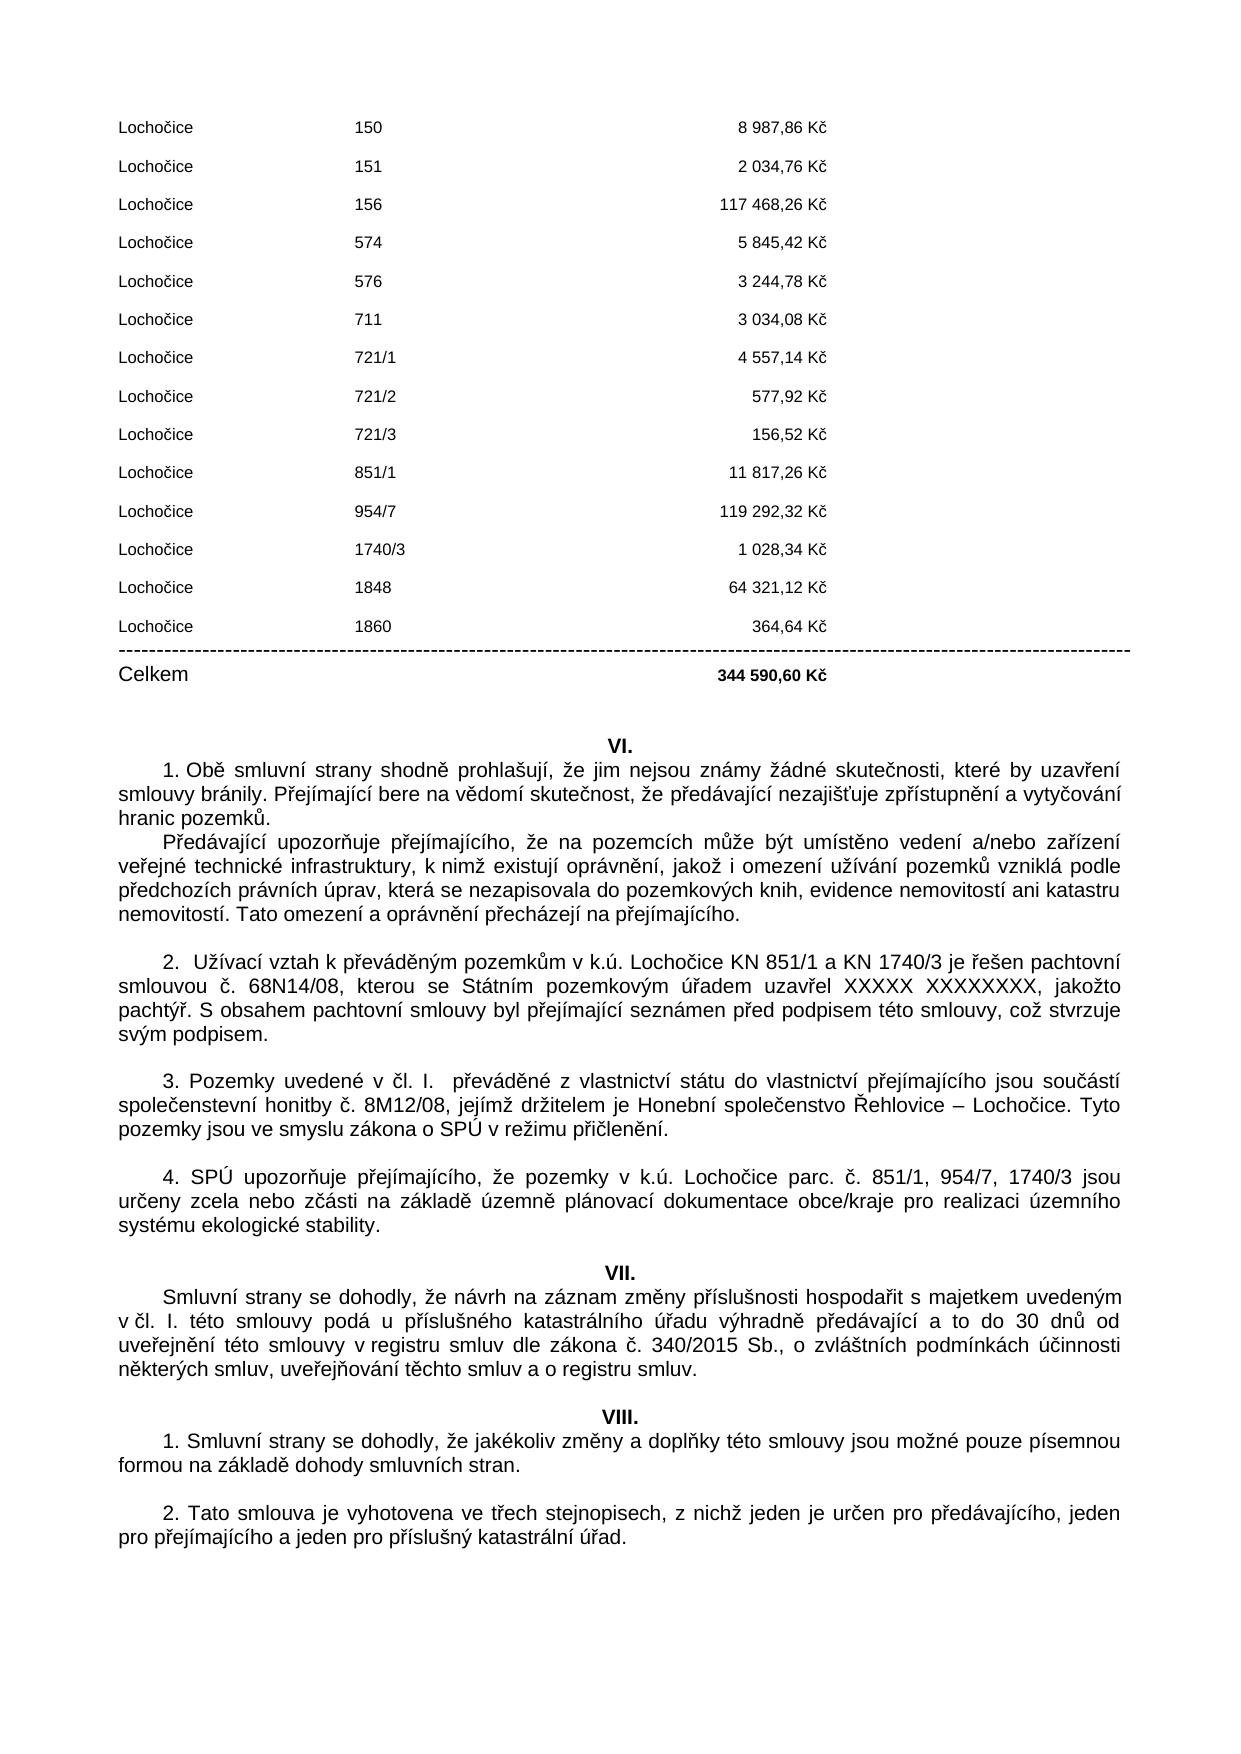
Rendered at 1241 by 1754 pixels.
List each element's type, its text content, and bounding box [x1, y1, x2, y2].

text Předávající upozorňuje přejímajícího, že na pozemcích může být umístěno vedení a/nebo zařízení veřejné technické infrastruktury, k nimž existují oprávnění, jakož i omezení užívání pozemků vzniklá podle předchozích právních úprav, která se nezapisovala do pozemkových knih, evidence nemovitostí ani katastru nemovitostí. Tato omezení a oprávnění přecházejí na přejímajícího. [118, 830, 1122, 926]
text Lochočice 721/3 156,52 Kč [118, 425, 1122, 444]
text Lochočice 711 3 034,08 Kč [118, 310, 1122, 329]
text Lochočice 1740/3 1 028,34 Kč [118, 540, 1122, 559]
text Lochočice 721/1 4 557,14 Kč [118, 348, 1122, 367]
text Lochočice 576 3 244,78 Kč [118, 271, 1122, 291]
text 3. Pozemky uvedené v čl. I. převáděné z vlastnictví státu do vlastnictví přejímajícího jsou součástí společenstevní honitby č. 8M12/08, jejímž držitelem je Honební společenstvo Řehlovice – Lochočice. Tyto pozemky jsou ve smyslu zákona o SPÚ v režimu přičlenění. [118, 1069, 1122, 1141]
text Celkem 344 590,60 Kč [118, 662, 1122, 686]
text VI. [118, 734, 1122, 758]
text Lochočice 954/7 119 292,32 Kč [118, 501, 1122, 521]
text 2. Tato smlouva je vyhotovena ve třech stejnopisech, z nichž jeden je určen pro předávajícího, jeden pro přejímajícího a jeden pro příslušný katastrální úřad. [118, 1501, 1122, 1548]
text 4. SPÚ upozorňuje přejímajícího, že pozemky v k.ú. Lochočice parc. č. 851/1, 954/7, 1740/3 jsou určeny zcela nebo zčásti na základě územně plánovací dokumentace obce/kraje pro realizaci územního systému ekologické stability. [118, 1165, 1122, 1237]
text 1. Smluvní strany se dohodly, že jakékoliv změny a doplňky této smlouvy jsou možné pouze písemnou formou na základě dohody smluvních stran. [118, 1429, 1122, 1477]
text Lochočice 156 117 468,26 Kč [118, 195, 1122, 214]
text Lochočice 851/1 11 817,26 Kč [118, 463, 1122, 482]
text Lochočice 1860 364,64 Kč [118, 616, 1122, 636]
text 2. Užívací vztah k převáděným pozemkům v k.ú. Lochočice KN 851/1 a KN 1740/3 je řešen pachtovní smlouvou č. 68N14/08, kterou se Státním pozemkovým úřadem uzavřel XXXXX XXXXXXXX, jakožto pachtýř. S obsahem pachtovní smlouvy byl přejímající seznámen před podpisem této smlouvy, což stvrzuje svým podpisem. [118, 949, 1122, 1045]
text ------------------------------------------------------------------------------------------------------------------------------------- [118, 636, 1137, 662]
text VII. [118, 1261, 1122, 1285]
text Lochočice 721/2 577,92 Kč [118, 386, 1122, 406]
text Lochočice 574 5 845,42 Kč [118, 233, 1122, 252]
text Lochočice 150 8 987,86 Kč [118, 118, 1122, 137]
text Lochočice 1848 64 321,12 Kč [118, 578, 1122, 597]
text VIII. [118, 1405, 1122, 1429]
text 1. Obě smluvní strany shodně prohlašují, že jim nejsou známy žádné skutečnosti, které by uzavření smlouvy bránily. Přejímající bere na vědomí skutečnost, že předávající nezajišťuje zpřístupnění a vytyčování hranic pozemků. [118, 758, 1122, 830]
text Smluvní strany se dohodly, že návrh na záznam změny příslušnosti hospodařit s majetkem uvedeným v čl. I. této smlouvy podá u příslušného katastrálního úřadu výhradně předávající a to do 30 dnů od uveřejnění této smlouvy v registru smluv dle zákona č. 340/2015 Sb., o zvláštních podmínkách účinnosti některých smluv, uveřejňování těchto smluv a o registru smluv. [118, 1285, 1122, 1381]
text Lochočice 151 2 034,76 Kč [118, 156, 1122, 176]
